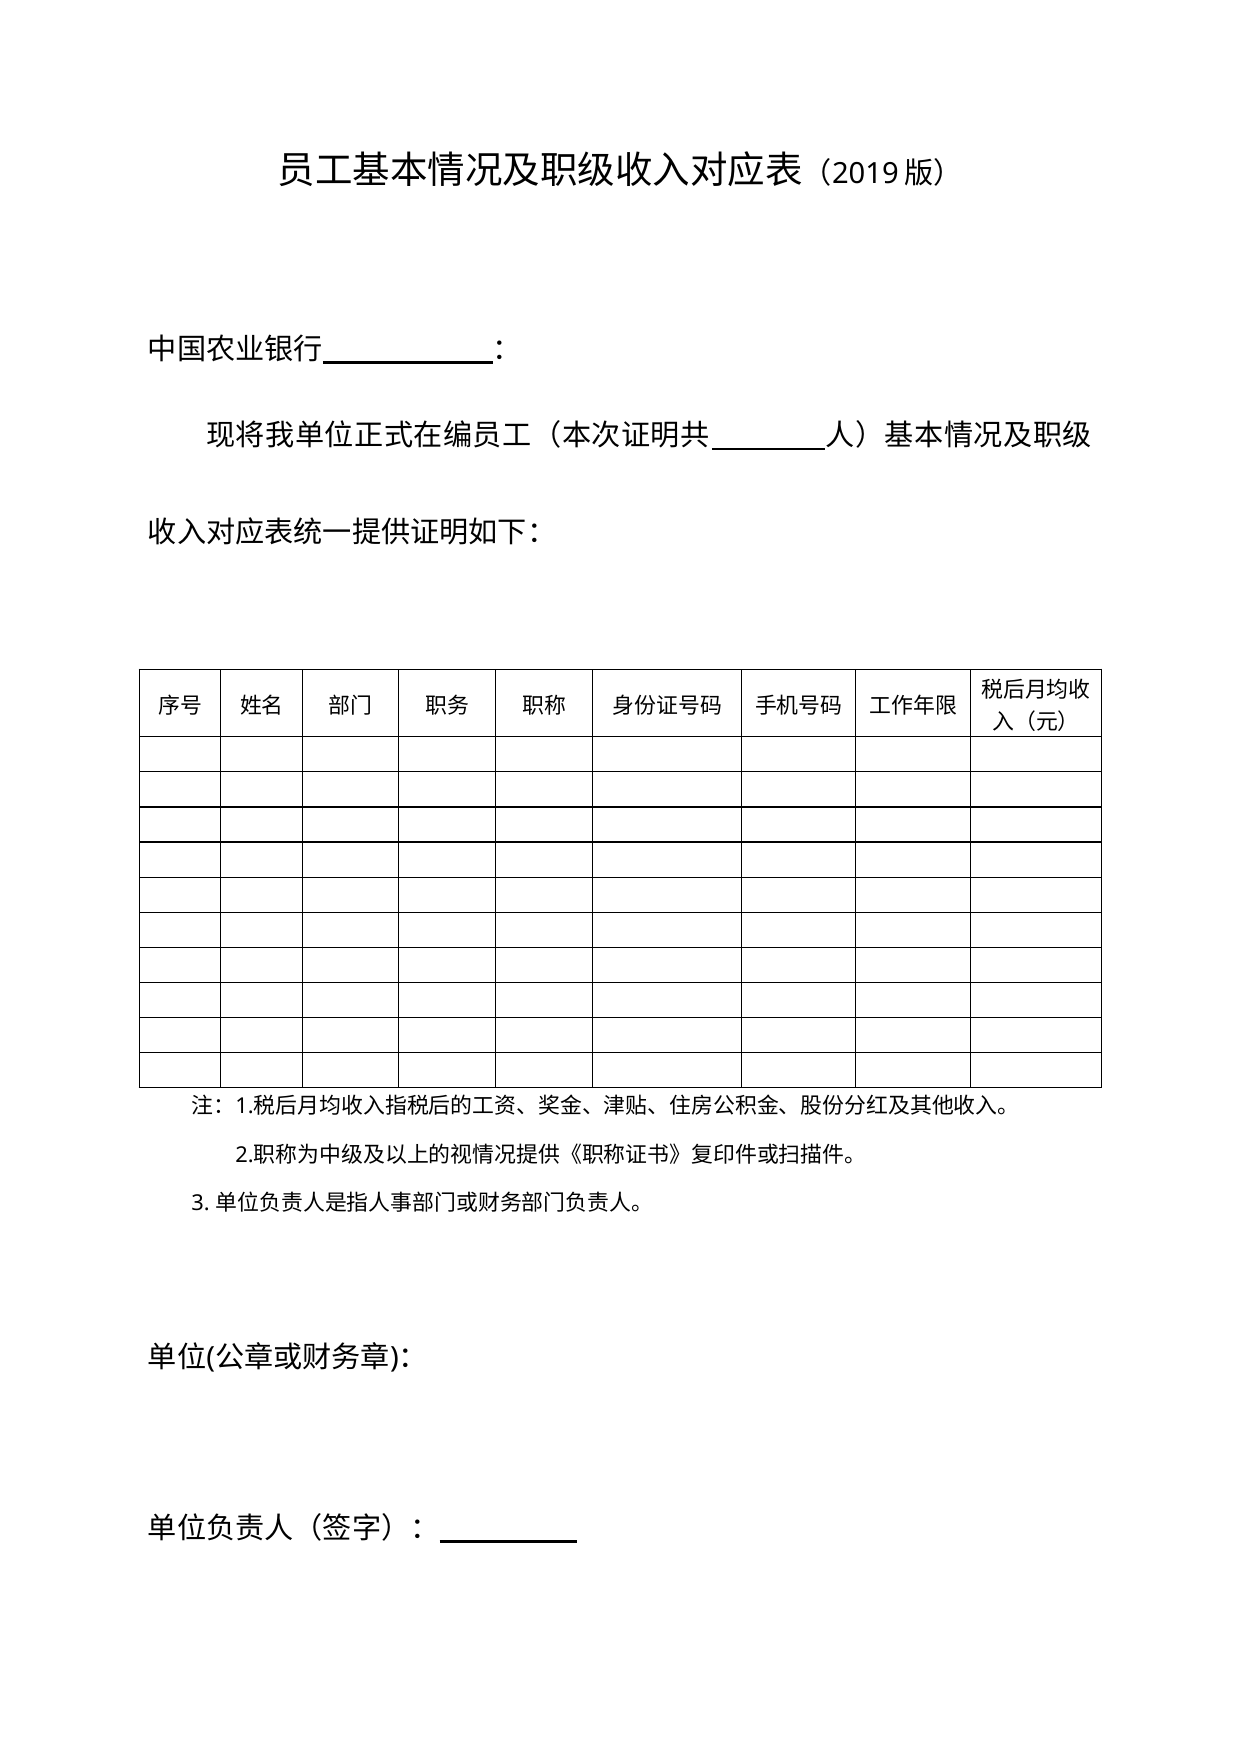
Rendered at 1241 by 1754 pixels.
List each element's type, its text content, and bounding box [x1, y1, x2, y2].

table_cell [742, 948, 855, 982]
table_cell [221, 878, 302, 912]
table_cell [971, 1053, 1101, 1087]
table_cell [399, 808, 495, 841]
table_cell [140, 983, 220, 1017]
table_cell [303, 878, 398, 912]
table_cell [856, 948, 970, 982]
table_header 手机号码 [742, 670, 855, 736]
table_cell [303, 1053, 398, 1087]
table_cell [140, 772, 220, 806]
table_cell [742, 1053, 855, 1087]
table_cell [593, 737, 741, 771]
table_cell [221, 808, 302, 841]
table_cell [399, 1053, 495, 1087]
table_cell [856, 913, 970, 947]
table_cell [140, 948, 220, 982]
table_cell [742, 843, 855, 877]
text 2.职称为中级及以上的视情况提供《职称证书》复印件或扫描件。 [148, 1137, 1092, 1169]
table_cell [971, 843, 1101, 877]
table_cell [303, 948, 398, 982]
table_cell [221, 913, 302, 947]
table_cell [593, 843, 741, 877]
table_cell [399, 1018, 495, 1052]
table_cell [971, 1018, 1101, 1052]
table_cell [593, 948, 741, 982]
table_cell [221, 843, 302, 877]
table_cell [399, 983, 495, 1017]
table_cell [496, 843, 592, 877]
table_cell [140, 913, 220, 947]
table_header 工作年限 [856, 670, 970, 736]
table_cell [971, 808, 1101, 841]
text 员工基本情况及职级收入对应表（2019版） [148, 134, 1092, 199]
table_cell [742, 1018, 855, 1052]
table_cell [593, 808, 741, 841]
table_cell [496, 983, 592, 1017]
table_cell [593, 772, 741, 806]
table_cell [140, 1053, 220, 1087]
table_cell [971, 772, 1101, 806]
table_cell [140, 737, 220, 771]
table_cell [303, 808, 398, 841]
table_header 身份证号码 [593, 670, 741, 736]
table_header 序号 [140, 670, 220, 736]
table_cell [971, 737, 1101, 771]
table_cell [399, 737, 495, 771]
table_cell [971, 878, 1101, 912]
table_header 姓名 [221, 670, 302, 736]
table_cell [742, 983, 855, 1017]
text 注：1.税后月均收入指税后的工资、奖金、津贴、住房公积金、股份分红及其他收入。 [148, 1088, 1092, 1121]
table_cell [399, 843, 495, 877]
table_cell [140, 808, 220, 841]
table_cell [496, 737, 592, 771]
table_cell [221, 983, 302, 1017]
table_header 职称 [496, 670, 592, 736]
table_cell [742, 737, 855, 771]
text 单位负责人（签字）： [148, 1493, 1092, 1558]
table_cell [399, 913, 495, 947]
table_cell [856, 772, 970, 806]
table_cell [303, 983, 398, 1017]
table_cell [856, 878, 970, 912]
table_cell [221, 772, 302, 806]
table_cell [593, 878, 741, 912]
table_cell [221, 1018, 302, 1052]
table_cell [593, 1053, 741, 1087]
table_cell [140, 843, 220, 877]
table_cell [971, 983, 1101, 1017]
table_cell [856, 1018, 970, 1052]
table_cell [971, 948, 1101, 982]
table_cell [856, 1053, 970, 1087]
table_cell [221, 948, 302, 982]
table_cell [496, 948, 592, 982]
table_cell [140, 878, 220, 912]
table_cell [971, 913, 1101, 947]
table_cell [303, 1018, 398, 1052]
table_cell [496, 808, 592, 841]
table_cell [742, 808, 855, 841]
table_cell [399, 878, 495, 912]
table_cell [303, 913, 398, 947]
text 3. 单位负责人是指人事部门或财务部门负责人。 [148, 1185, 1092, 1217]
table_cell [496, 1053, 592, 1087]
table_cell [399, 948, 495, 982]
table_header 部门 [303, 670, 398, 736]
table_cell [496, 878, 592, 912]
table_cell [856, 737, 970, 771]
table_cell [303, 737, 398, 771]
table_cell [140, 1018, 220, 1052]
table_cell [221, 1053, 302, 1087]
table_header 职务 [399, 670, 495, 736]
table_cell [593, 913, 741, 947]
table_cell [742, 913, 855, 947]
table_cell [593, 983, 741, 1017]
table_cell [496, 913, 592, 947]
table_cell [742, 878, 855, 912]
table_cell [856, 808, 970, 841]
table_cell [221, 737, 302, 771]
table_cell [303, 772, 398, 806]
table_cell [496, 1018, 592, 1052]
table_cell [399, 772, 495, 806]
text 单位(公章或财务章)： [148, 1322, 1092, 1387]
table_cell [856, 983, 970, 1017]
text 中国农业银行 ： [148, 314, 1092, 379]
table_cell [856, 843, 970, 877]
table_cell [742, 772, 855, 806]
text 现将我单位正式在编员工（本次证明共 人）基本情况及职级收入对应表统一提供证明如下： [148, 400, 1092, 563]
table_cell [593, 1018, 741, 1052]
table_header 税后月均收入（元） [971, 670, 1101, 736]
table_cell [496, 772, 592, 806]
table_cell [303, 843, 398, 877]
